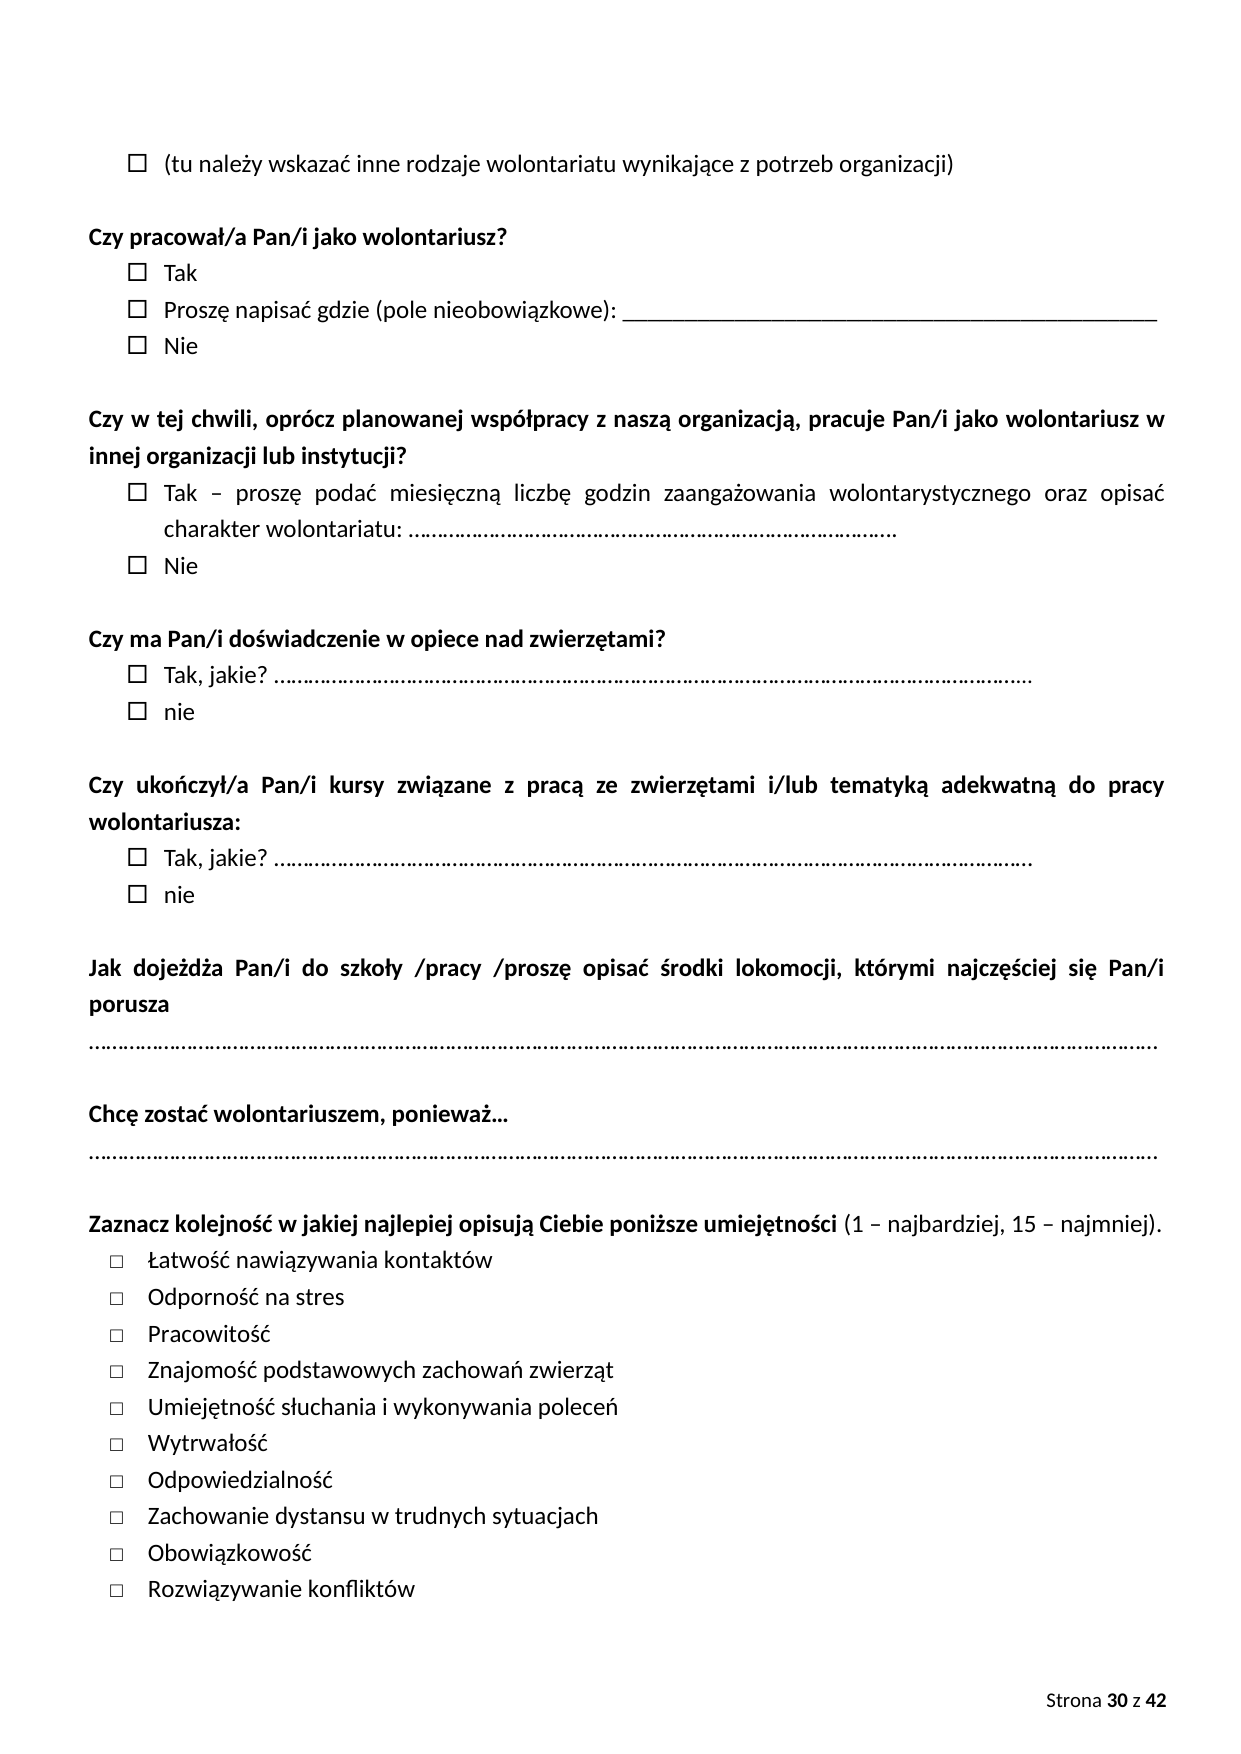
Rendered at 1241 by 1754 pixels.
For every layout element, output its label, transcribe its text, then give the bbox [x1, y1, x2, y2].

list Czy ukończył/a Pan/i kursy związane z pracą ze zwierzętami i/lub tematyką adekwatną do pracy wolontariusza: [89, 769, 1166, 836]
subtitle Proszę napisać gdzie (pole nieobowiązkowe): ___________________________________________ [126, 294, 1166, 324]
subtitle Tak, jakie? …………………………………………………………………………………………………………………… [126, 842, 1166, 873]
list Czy ma Pan/i doświadczenie w opiece nad zwierzętami? [89, 623, 1166, 653]
subtitle Nie [126, 331, 1166, 361]
list Obowiązkowość [110, 1537, 1166, 1568]
list Odporność na stres [110, 1281, 1166, 1312]
list Łatwość nawiązywania kontaktów [110, 1244, 1166, 1275]
subtitle (tu należy wskazać inne rodzaje wolontariatu wynikające z potrzeb organizacji) [126, 148, 1166, 178]
list Czy w tej chwili, oprócz planowanej współpracy z naszą organizacją, pracuje Pan/i jako wolontariusz w innej organizacji lub instytucji? [89, 404, 1166, 471]
text …………………………………………………………………………………………………………………………………………………………………… [89, 1135, 1166, 1165]
list Chcę zostać wolontariuszem, ponieważ… [89, 1098, 1166, 1129]
text Zaznacz kolejność w jakiej najlepiej opisują Ciebie poniższe umiejętności (1 – najbardziej, 15 – najmniej). [89, 1208, 1166, 1238]
subtitle nie [126, 696, 1166, 727]
subtitle Tak, jakie? …………………………………………………………………………………………………………………… [126, 659, 1166, 690]
list Pracowitość [110, 1318, 1166, 1348]
subtitle Tak – proszę podać miesięczną liczbę godzin zaangażowania wolontarystycznego oraz opisać charakter wolontariatu: …………………………………………………………………………. [126, 477, 1166, 544]
list Zachowanie dystansu w trudnych sytuacjach [110, 1501, 1166, 1531]
list Jak dojeżdża Pan/i do szkoły /pracy /proszę opisać środki lokomocji, którymi najczęściej się Pan/i porusza [89, 952, 1166, 1019]
list Wytrwałość [110, 1427, 1166, 1458]
list Rozwiązywanie konfliktów [110, 1574, 1166, 1604]
subtitle Tak [126, 257, 1166, 288]
list Umiejętność słuchania i wykonywania poleceń [110, 1391, 1166, 1421]
list Czy pracował/a Pan/i jako wolontariusz? [89, 221, 1166, 251]
list Odpowiedzialność [110, 1464, 1166, 1494]
list Znajomość podstawowych zachowań zwierząt [110, 1354, 1166, 1385]
text …………………………………………………………………………………………………………………………………………………………………… [89, 1025, 1166, 1056]
subtitle Nie [126, 550, 1166, 580]
subtitle nie [126, 879, 1166, 909]
